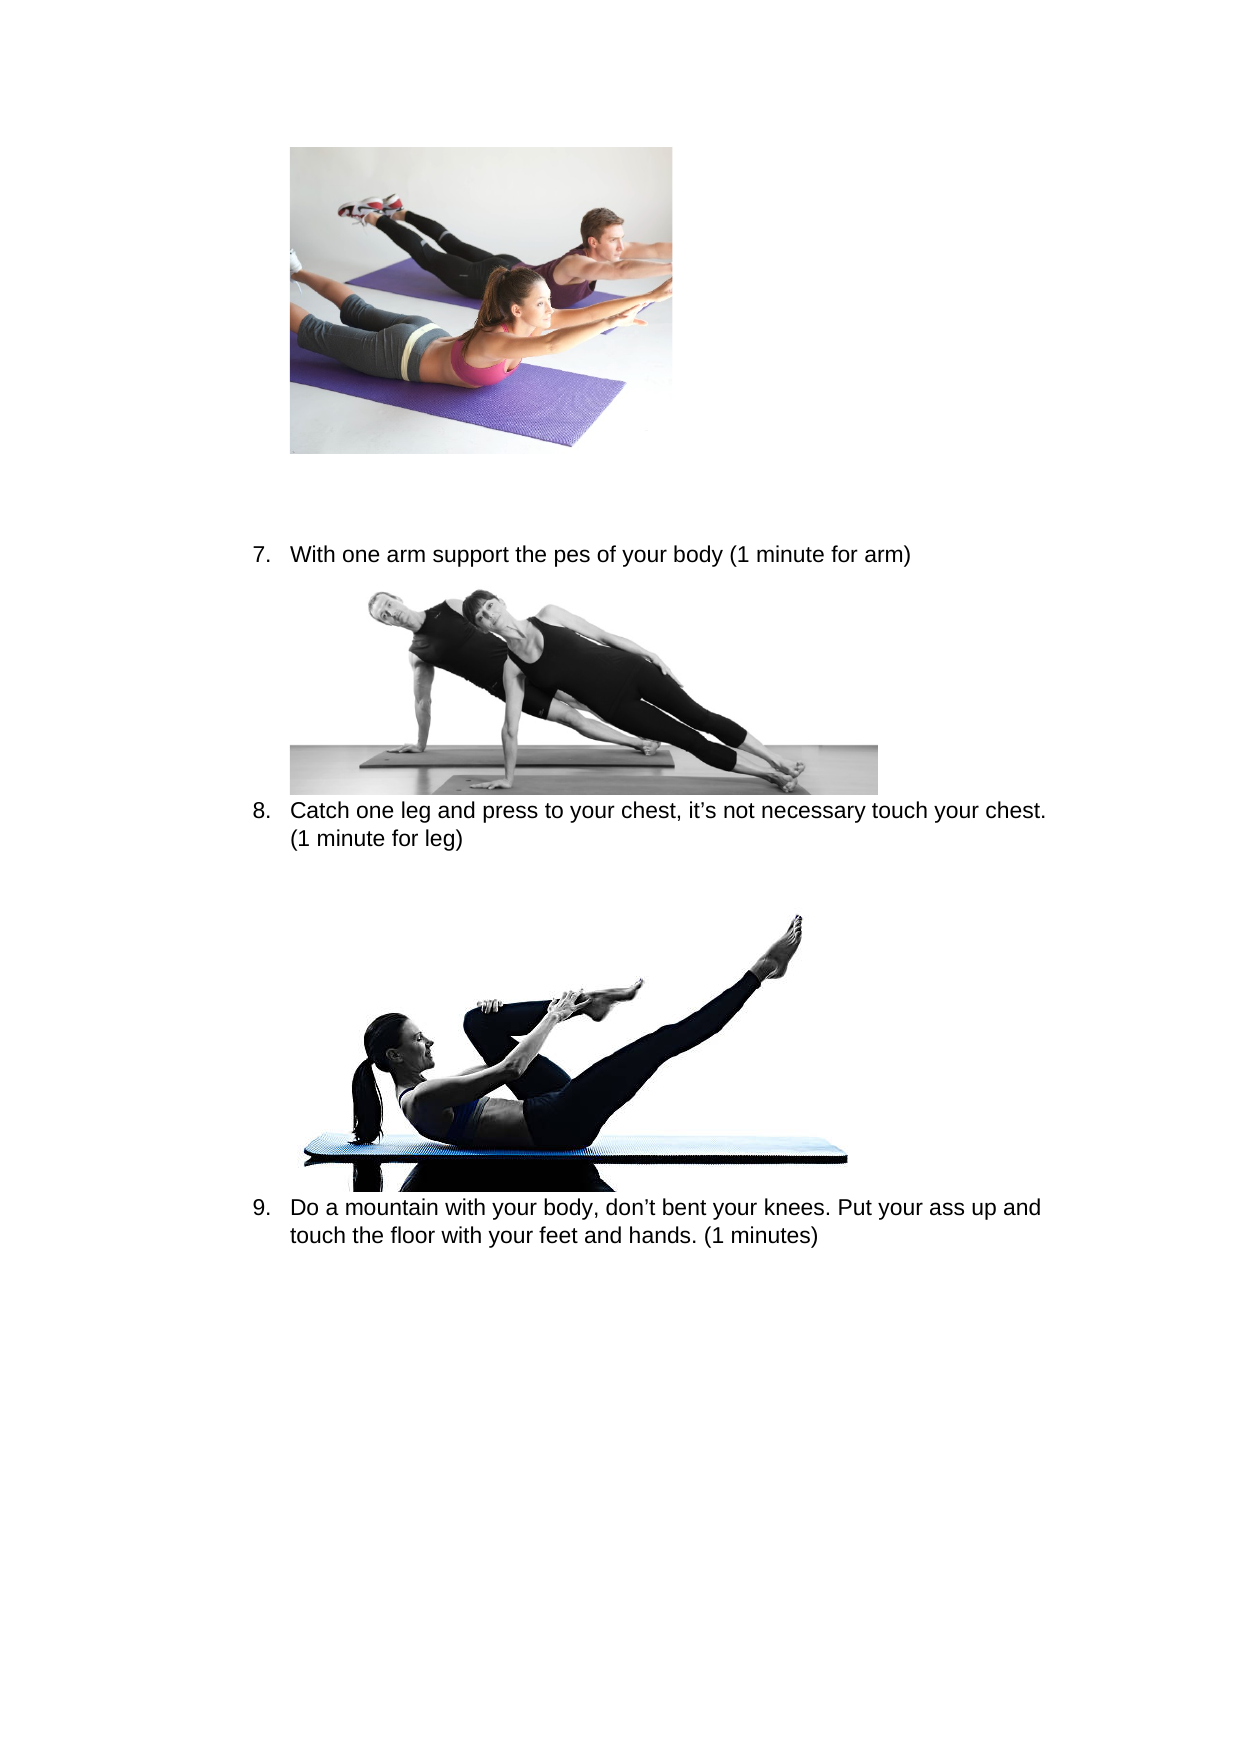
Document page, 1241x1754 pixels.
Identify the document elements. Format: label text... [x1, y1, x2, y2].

picture [289, 569, 878, 795]
list Catch one leg and press to your chest, it’s not necessary touch your chest. (1 minute for leg) [252, 797, 1063, 852]
list Do a mountain with your body, don’t bent your knees. Put your ass up and touch the floor with your feet and hands. (1 minutes) [252, 1193, 1063, 1248]
picture [289, 853, 874, 1192]
picture [289, 147, 673, 454]
list With one arm support the pes of your body (1 minute for arm) [252, 541, 1063, 568]
